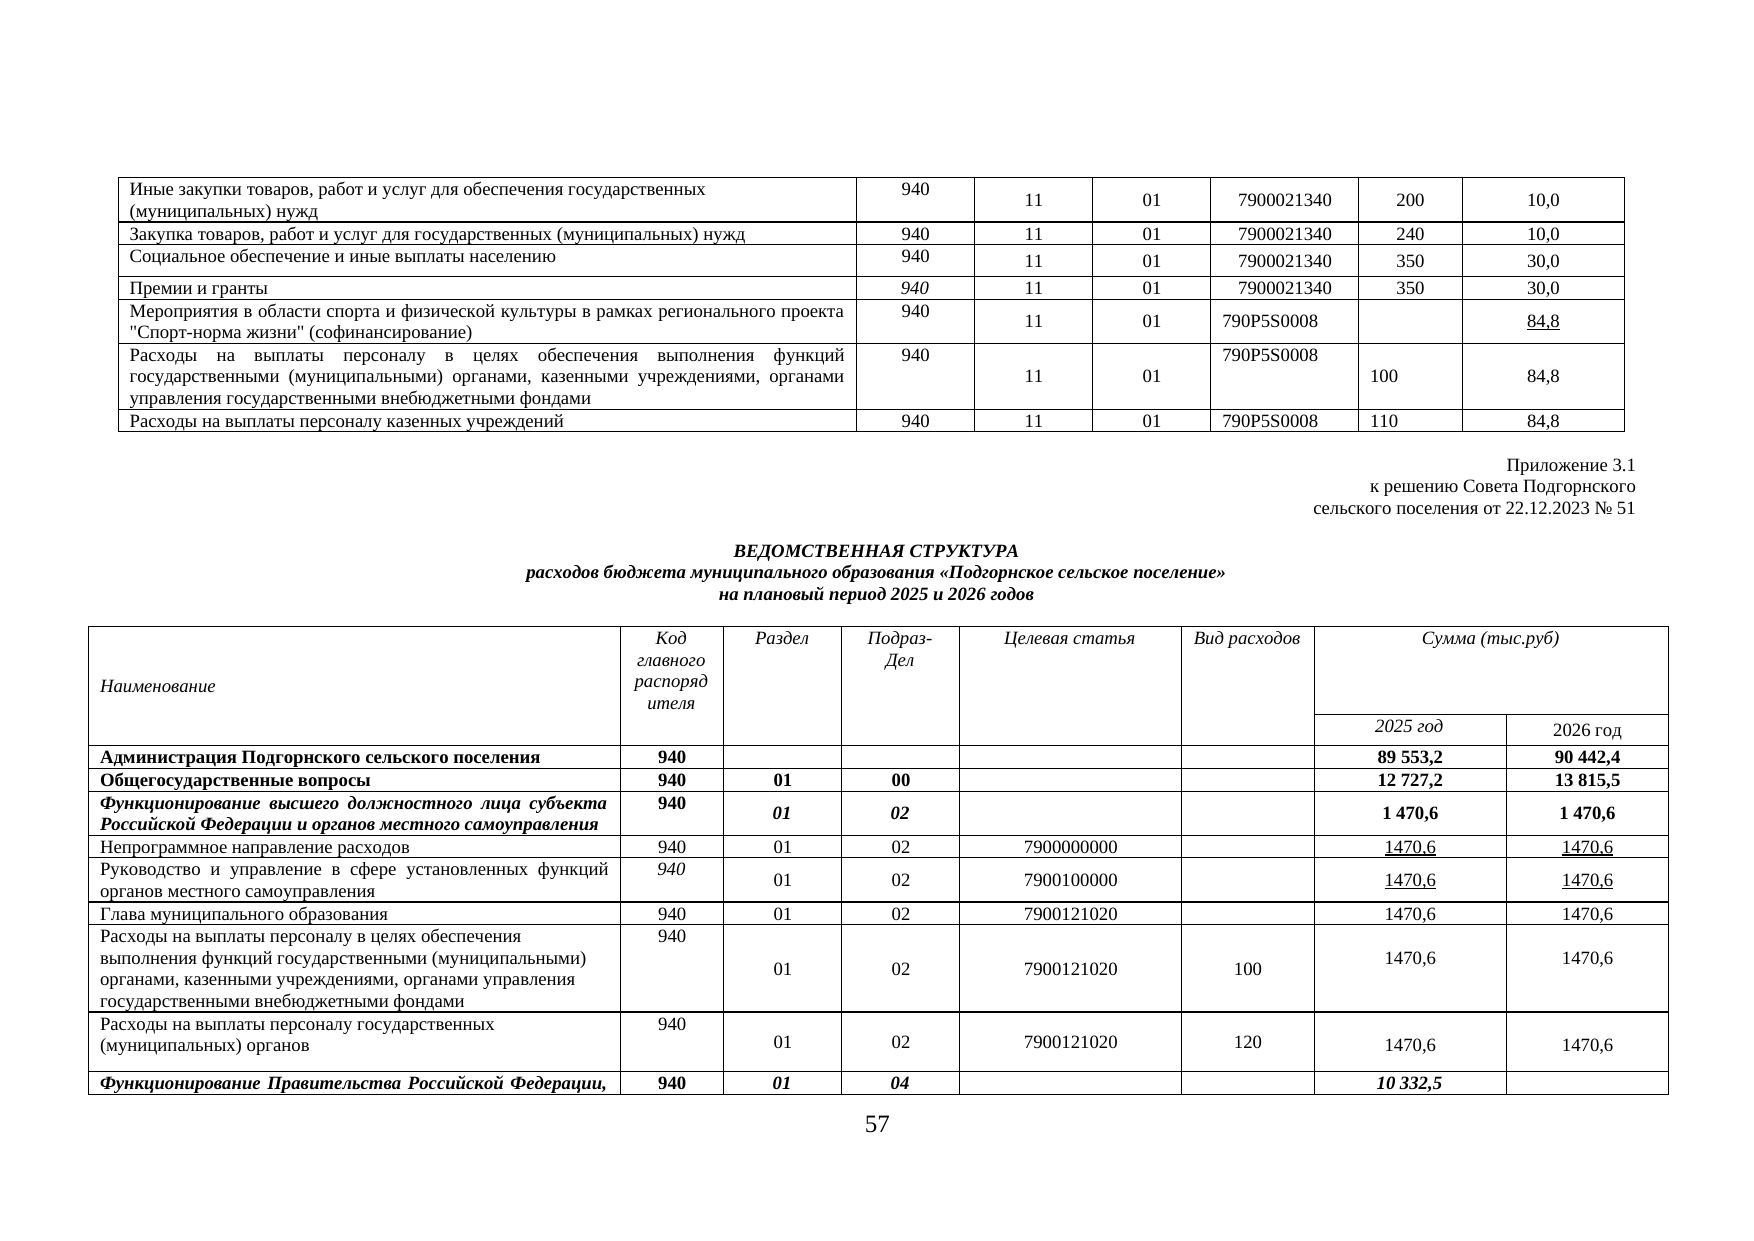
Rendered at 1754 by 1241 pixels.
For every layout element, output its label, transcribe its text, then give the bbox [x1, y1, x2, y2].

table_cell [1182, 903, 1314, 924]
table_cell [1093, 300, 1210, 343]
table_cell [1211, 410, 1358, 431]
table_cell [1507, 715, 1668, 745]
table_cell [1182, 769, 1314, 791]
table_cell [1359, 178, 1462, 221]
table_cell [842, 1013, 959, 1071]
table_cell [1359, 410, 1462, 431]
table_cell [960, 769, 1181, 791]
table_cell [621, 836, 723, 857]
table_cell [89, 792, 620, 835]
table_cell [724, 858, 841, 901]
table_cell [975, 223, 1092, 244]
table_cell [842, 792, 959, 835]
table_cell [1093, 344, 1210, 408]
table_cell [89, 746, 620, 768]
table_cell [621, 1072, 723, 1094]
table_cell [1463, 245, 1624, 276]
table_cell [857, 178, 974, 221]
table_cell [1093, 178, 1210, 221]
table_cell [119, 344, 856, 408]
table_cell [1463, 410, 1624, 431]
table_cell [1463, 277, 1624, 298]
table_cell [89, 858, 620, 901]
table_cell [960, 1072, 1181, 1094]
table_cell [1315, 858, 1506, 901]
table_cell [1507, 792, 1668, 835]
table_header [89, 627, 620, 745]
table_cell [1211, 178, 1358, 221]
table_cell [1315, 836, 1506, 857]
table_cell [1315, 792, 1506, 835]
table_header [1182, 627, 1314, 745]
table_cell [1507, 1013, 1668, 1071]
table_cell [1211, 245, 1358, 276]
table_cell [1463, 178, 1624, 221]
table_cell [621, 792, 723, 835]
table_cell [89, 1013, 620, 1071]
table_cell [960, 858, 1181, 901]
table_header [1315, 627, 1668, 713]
text расходов бюджета муниципального образования «Подгорнское сельское поселение» [118, 561, 1636, 583]
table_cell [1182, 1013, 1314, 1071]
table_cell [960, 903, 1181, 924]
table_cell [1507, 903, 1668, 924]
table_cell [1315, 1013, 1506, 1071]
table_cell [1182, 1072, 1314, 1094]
text к решению Совета Подгорнского [118, 475, 1636, 497]
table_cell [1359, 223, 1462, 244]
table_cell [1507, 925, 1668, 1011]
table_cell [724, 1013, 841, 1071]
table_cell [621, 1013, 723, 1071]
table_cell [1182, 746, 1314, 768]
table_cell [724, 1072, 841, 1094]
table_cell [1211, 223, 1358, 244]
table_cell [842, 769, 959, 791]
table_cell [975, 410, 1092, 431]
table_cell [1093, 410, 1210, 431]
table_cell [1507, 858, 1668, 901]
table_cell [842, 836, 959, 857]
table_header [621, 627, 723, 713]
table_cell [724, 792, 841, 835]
text Приложение 3.1 [118, 454, 1636, 475]
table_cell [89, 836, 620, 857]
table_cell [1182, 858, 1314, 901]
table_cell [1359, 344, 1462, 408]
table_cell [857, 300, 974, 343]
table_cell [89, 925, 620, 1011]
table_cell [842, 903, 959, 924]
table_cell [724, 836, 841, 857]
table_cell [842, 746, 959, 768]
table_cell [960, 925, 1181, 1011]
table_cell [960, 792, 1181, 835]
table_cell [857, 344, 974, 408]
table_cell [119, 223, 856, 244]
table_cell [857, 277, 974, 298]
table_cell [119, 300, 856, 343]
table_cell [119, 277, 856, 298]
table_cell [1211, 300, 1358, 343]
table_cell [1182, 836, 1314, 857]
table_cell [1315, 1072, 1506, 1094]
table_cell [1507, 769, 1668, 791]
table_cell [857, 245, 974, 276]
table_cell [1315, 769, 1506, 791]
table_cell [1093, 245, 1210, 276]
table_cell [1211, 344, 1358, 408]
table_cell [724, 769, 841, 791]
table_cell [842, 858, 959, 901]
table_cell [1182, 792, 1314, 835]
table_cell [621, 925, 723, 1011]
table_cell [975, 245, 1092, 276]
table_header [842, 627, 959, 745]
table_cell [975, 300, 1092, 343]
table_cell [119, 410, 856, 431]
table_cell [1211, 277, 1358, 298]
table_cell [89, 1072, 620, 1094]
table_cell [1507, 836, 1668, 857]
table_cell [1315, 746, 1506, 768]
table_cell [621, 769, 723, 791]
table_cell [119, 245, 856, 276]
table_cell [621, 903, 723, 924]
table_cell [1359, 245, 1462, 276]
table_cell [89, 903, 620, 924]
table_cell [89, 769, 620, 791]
text ВЕДОМСТВЕННАЯ СТРУКТУРА [118, 540, 1636, 561]
text на плановый период 2025 и 2026 годов [118, 583, 1636, 604]
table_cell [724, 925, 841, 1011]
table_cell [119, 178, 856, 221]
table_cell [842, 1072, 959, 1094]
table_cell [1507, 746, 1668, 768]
text сельского поселения от 22.12.2023 № 51 [118, 497, 1636, 518]
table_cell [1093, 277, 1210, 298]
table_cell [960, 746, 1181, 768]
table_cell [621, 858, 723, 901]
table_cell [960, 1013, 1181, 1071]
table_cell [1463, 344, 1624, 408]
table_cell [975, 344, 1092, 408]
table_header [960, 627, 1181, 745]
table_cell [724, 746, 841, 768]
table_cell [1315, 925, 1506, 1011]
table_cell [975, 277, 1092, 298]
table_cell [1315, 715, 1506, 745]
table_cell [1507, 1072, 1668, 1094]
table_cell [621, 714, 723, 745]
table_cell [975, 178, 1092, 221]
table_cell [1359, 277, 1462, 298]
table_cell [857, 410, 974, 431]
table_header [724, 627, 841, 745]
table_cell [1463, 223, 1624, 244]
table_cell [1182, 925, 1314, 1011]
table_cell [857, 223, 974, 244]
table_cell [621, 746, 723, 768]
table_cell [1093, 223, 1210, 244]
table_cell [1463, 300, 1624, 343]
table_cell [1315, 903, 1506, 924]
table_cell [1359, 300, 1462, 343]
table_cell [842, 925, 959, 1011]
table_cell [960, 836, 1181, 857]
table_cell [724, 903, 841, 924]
